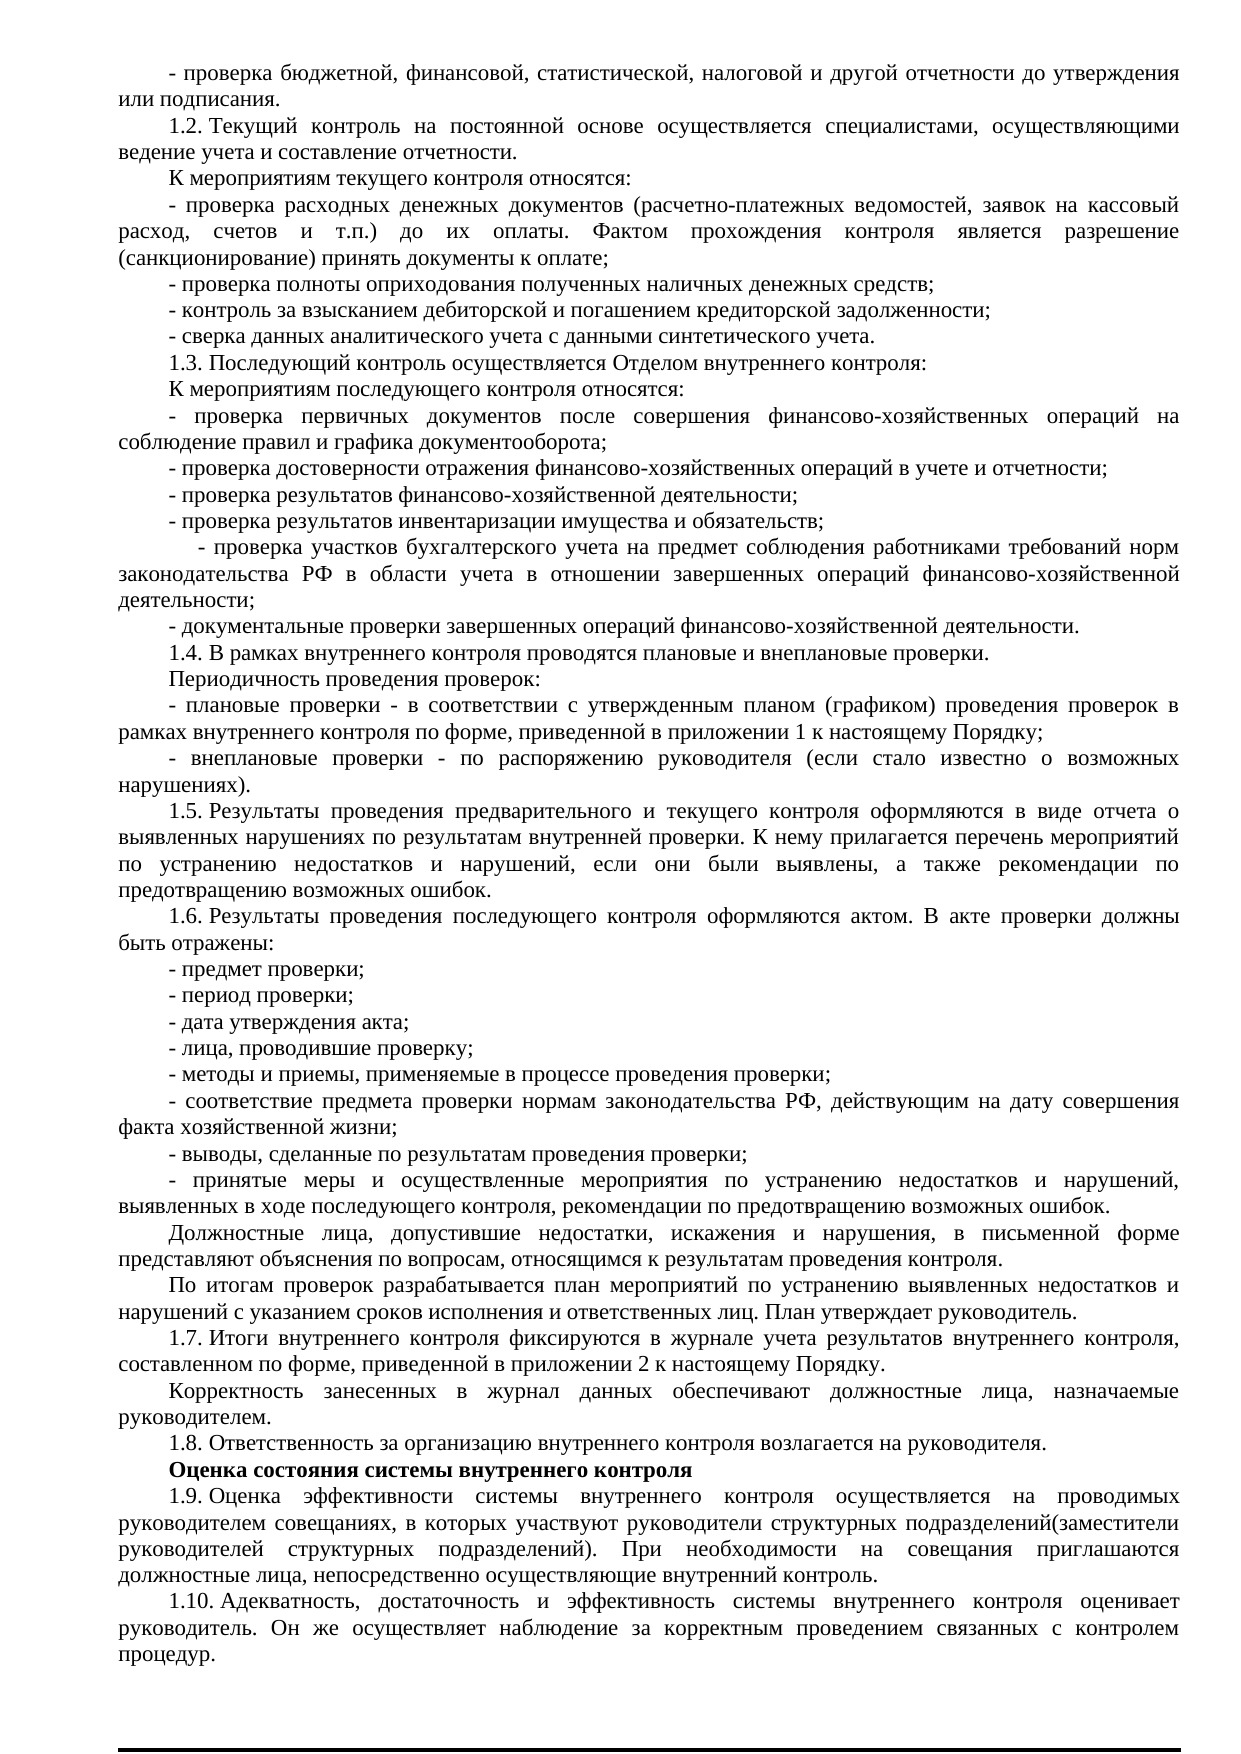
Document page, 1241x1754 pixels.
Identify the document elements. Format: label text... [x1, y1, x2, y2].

text - проверка достоверности отражения финансово-хозяйственных операций в учете и отчетности; [118, 454, 1181, 481]
text - лица, проводившие проверку; [118, 1034, 1181, 1061]
text - документальные проверки завершенных операций финансово-хозяйственной деятельности. [118, 612, 1181, 639]
list Результаты проведения предварительного и текущего контроля оформляются в виде отчета о выявленных нарушениях по результатам внутренней проверки. К нему прилагается перечень мероприятий по устранению недостатков и нарушений, если они были выявлены, а также рекомендации по предотвращению возможных ошибок. [118, 797, 1181, 902]
text - сверка данных аналитического учета с данными синтетического учета. [118, 323, 1181, 349]
text - предмет проверки; [118, 955, 1181, 981]
text - проверка результатов финансово-хозяйственной деятельности; [118, 481, 1181, 507]
text - проверка полноты оприходования полученных наличных денежных средств; [118, 270, 1181, 296]
text К мероприятиям последующего контроля относятся: [118, 375, 1181, 402]
list Результаты проведения последующего контроля оформляются актом. В акте проверки должны быть отражены: [118, 902, 1181, 955]
list Ответственность за организацию внутреннего контроля возлагается на руководителя. [118, 1429, 1181, 1456]
list В рамках внутреннего контроля проводятся плановые и внеплановые проверки. [118, 639, 1181, 665]
text - внеплановые проверки - по распоряжению руководителя (если стало известно о возможных нарушениях). [118, 744, 1181, 797]
text - выводы, сделанные по результатам проведения проверки; [118, 1139, 1181, 1166]
text Периодичность проведения проверок: [118, 665, 1181, 692]
text - дата утверждения акта; [118, 1008, 1181, 1034]
text - принятые меры и осуществленные мероприятия по устранению недостатков и нарушений, выявленных в ходе последующего контроля, рекомендации по предотвращению возможных ошибок. [118, 1166, 1181, 1219]
text Оценка состояния системы внутреннего контроля [118, 1456, 1181, 1482]
text - проверка расходных денежных документов (расчетно-платежных ведомостей, заявок на кассовый расход, счетов и т.п.) до их оплаты. Фактом прохождения контроля является разрешение (санкционирование) принять документы к оплате; [118, 191, 1181, 270]
text - плановые проверки - в соответствии с утвержденным планом (графиком) проведения проверок в рамках внутреннего контроля по форме, приведенной в приложении 1 к настоящему Порядку; [118, 692, 1181, 744]
text - контроль за взысканием дебиторской и погашением кредиторской задолженности; [118, 296, 1181, 323]
text Должностные лица, допустившие недостатки, искажения и нарушения, в письменной форме представляют объяснения по вопросам, относящимся к результатам проведения контроля. [118, 1219, 1181, 1271]
list Адекватность, достаточность и эффективность системы внутреннего контроля оценивает руководитель. Он же осуществляет наблюдение за корректным проведением связанных с контролем процедур. [118, 1588, 1181, 1667]
text Корректность занесенных в журнал данных обеспечивают должностные лица, назначаемые руководителем. [118, 1377, 1181, 1429]
text - проверка участков бухгалтерского учета на предмет соблюдения работниками требований норм законодательства РФ в области учета в отношении завершенных операций финансово-хозяйственной деятельности; [118, 533, 1181, 612]
text - проверка результатов инвентаризации имущества и обязательств; [118, 507, 1181, 533]
list Текущий контроль на постоянной основе осуществляется специалистами, осуществляющими ведение учета и составление отчетности. [118, 112, 1181, 164]
subtitle Оценка эффективности системы внутреннего контроля осуществляется на проводимых руководителем совещаниях, в которых участвуют руководители структурных подразделений(заместители руководителей структурных подразделений). При необходимости на совещания приглашаются должностные лица, непосредственно осуществляющие внутренний контроль. [118, 1482, 1181, 1588]
text - проверка первичных документов после совершения финансово-хозяйственных операций на соблюдение правил и графика документооборота; [118, 402, 1181, 454]
text - проверка бюджетной, финансовой, статистической, налоговой и другой отчетности до утверждения или подписания. [118, 59, 1181, 112]
text По итогам проверок разрабатывается план мероприятий по устранению выявленных недостатков и нарушений с указанием сроков исполнения и ответственных лиц. План утверждает руководитель. [118, 1271, 1181, 1324]
text - методы и приемы, применяемые в процессе проведения проверки; [118, 1061, 1181, 1087]
text К мероприятиям текущего контроля относятся: [118, 164, 1181, 191]
text - соответствие предмета проверки нормам законодательства РФ, действующим на дату совершения факта хозяйственной жизни; [118, 1087, 1181, 1139]
list Итоги внутреннего контроля фиксируются в журнале учета результатов внутреннего контроля, составленном по форме, приведенной в приложении 2 к настоящему Порядку. [118, 1324, 1181, 1377]
text - период проверки; [118, 981, 1181, 1008]
list Последующий контроль осуществляется Отделом внутреннего контроля: [118, 349, 1181, 375]
